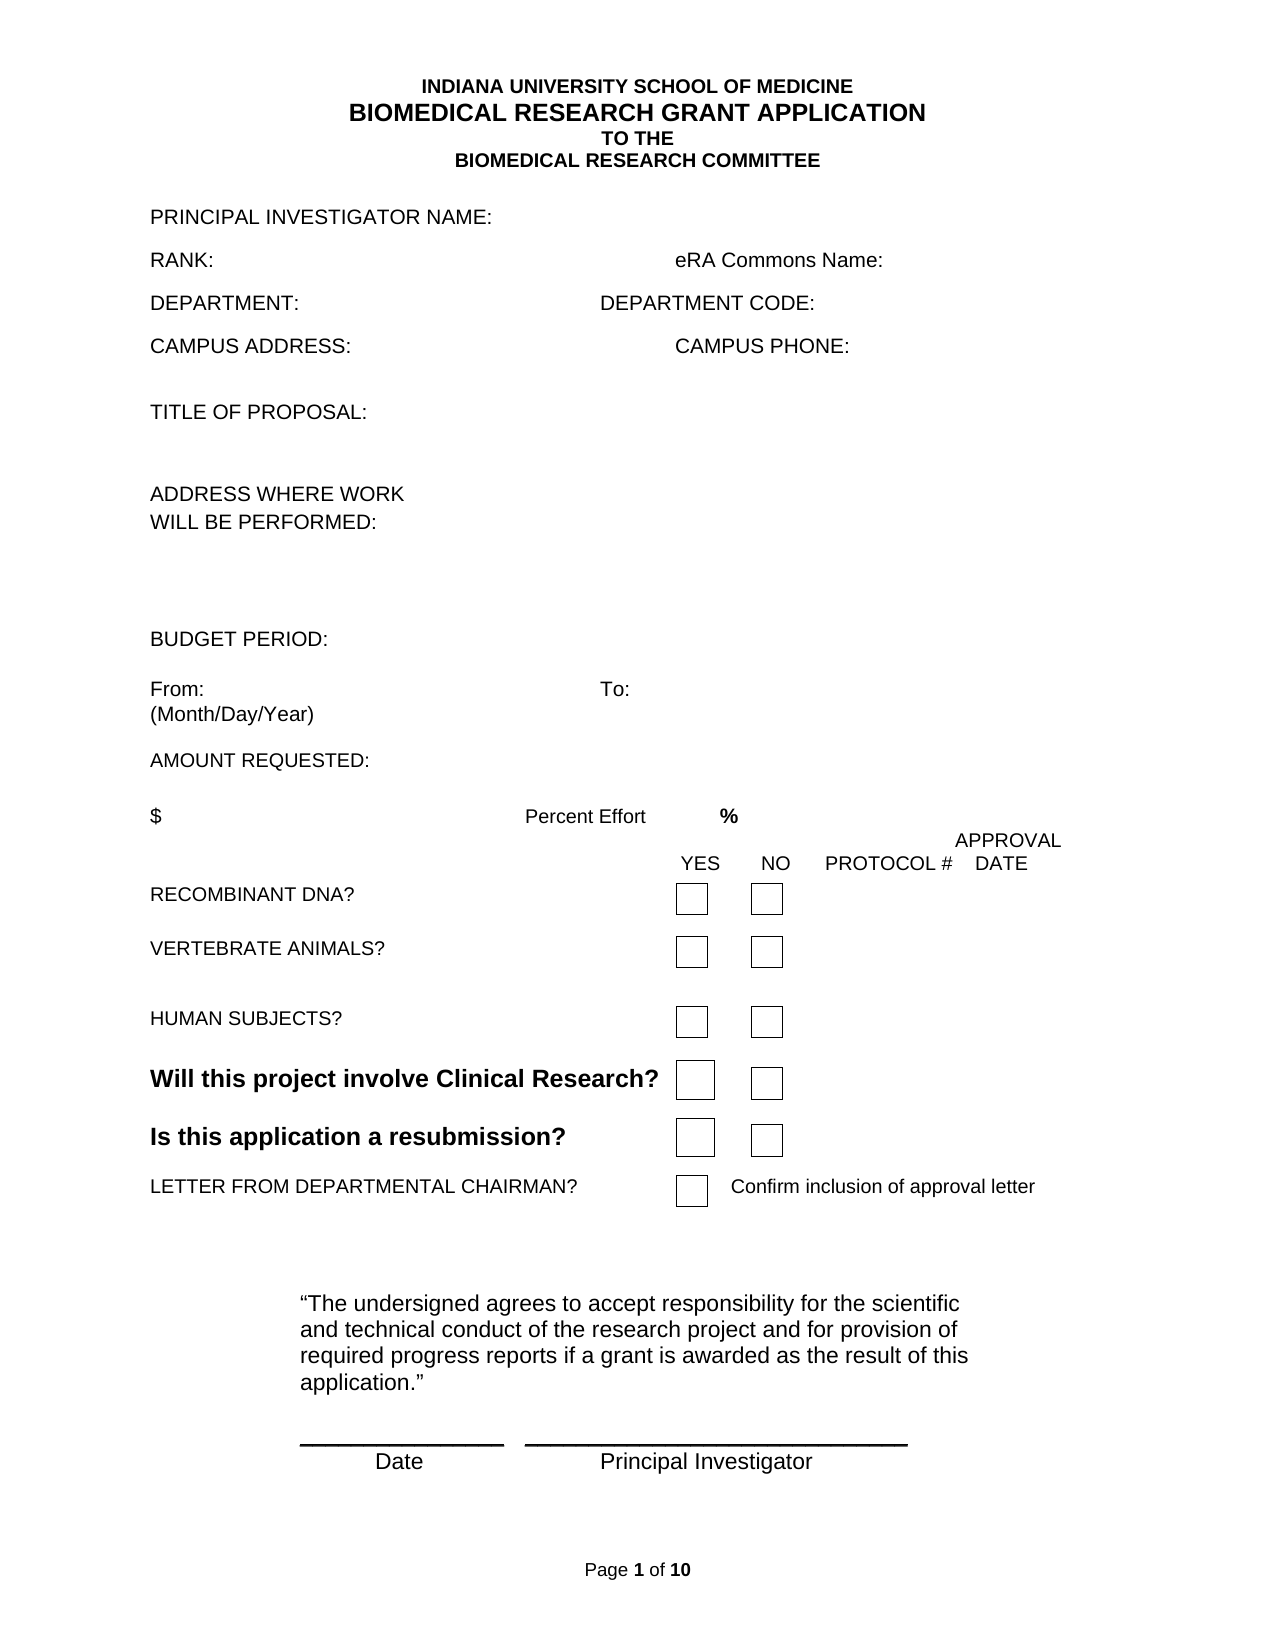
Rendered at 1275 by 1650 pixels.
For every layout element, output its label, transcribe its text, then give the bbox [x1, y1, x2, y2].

text INDIANA OF MEDICINE [150, 75, 1125, 98]
text TITLE OF PROPOSAL: [150, 396, 1125, 425]
text DEPARTMENT: DEPARTMENT CODE: [150, 287, 1125, 316]
text Is this application a resubmission? [150, 1117, 1125, 1157]
text ________________ ______________________________ [225, 1421, 1125, 1448]
text TO THE [150, 126, 1125, 149]
text HUMAN SUBJECTS? [150, 985, 1125, 1043]
text BIOMEDICAL RESEARCH GRANT APPLICATION [150, 98, 1125, 126]
text (Month/Day/Year) [150, 702, 1125, 726]
text BUDGET PERIOD: [150, 626, 1125, 650]
text WILL BE PERFORMED: [150, 506, 1125, 535]
text $ Percent Effort % [150, 800, 1125, 829]
text AMOUNT REQUESTED: [150, 748, 1125, 771]
text PRINCIPAL INVESTIGATOR NAME: [150, 201, 1125, 229]
text VERTEBRATE ANIMALS? [150, 932, 1125, 968]
text APPROVAL [225, 829, 1125, 851]
text Date Principal Investigator [300, 1448, 1125, 1474]
text Will this project involve Clinical Research? [150, 1059, 1125, 1100]
text RANK: eRA Commons Name: [150, 244, 1125, 272]
text LETTER FROM DEPARTMENTAL CHAIRMAN? Confirm inclusion of approval letter [150, 1174, 1125, 1207]
text YES NO PROTOCOL # DATE [600, 851, 1125, 874]
text ADDRESS WHERE WORK [150, 482, 1125, 506]
text RECOMBINANT DNA? [150, 878, 1125, 915]
subtitle BIOMEDICAL RESEARCH COMMITTEE [150, 149, 1125, 172]
text “The undersigned agrees to accept responsibility for the scientific and technical conduct of the research project and for provision of required progress reports if a grant is awarded as the result of this application.” [300, 1290, 975, 1395]
text From: To: [150, 673, 1125, 702]
text CAMPUS ADDRESS: CAMPUS PHONE: [150, 330, 1125, 359]
